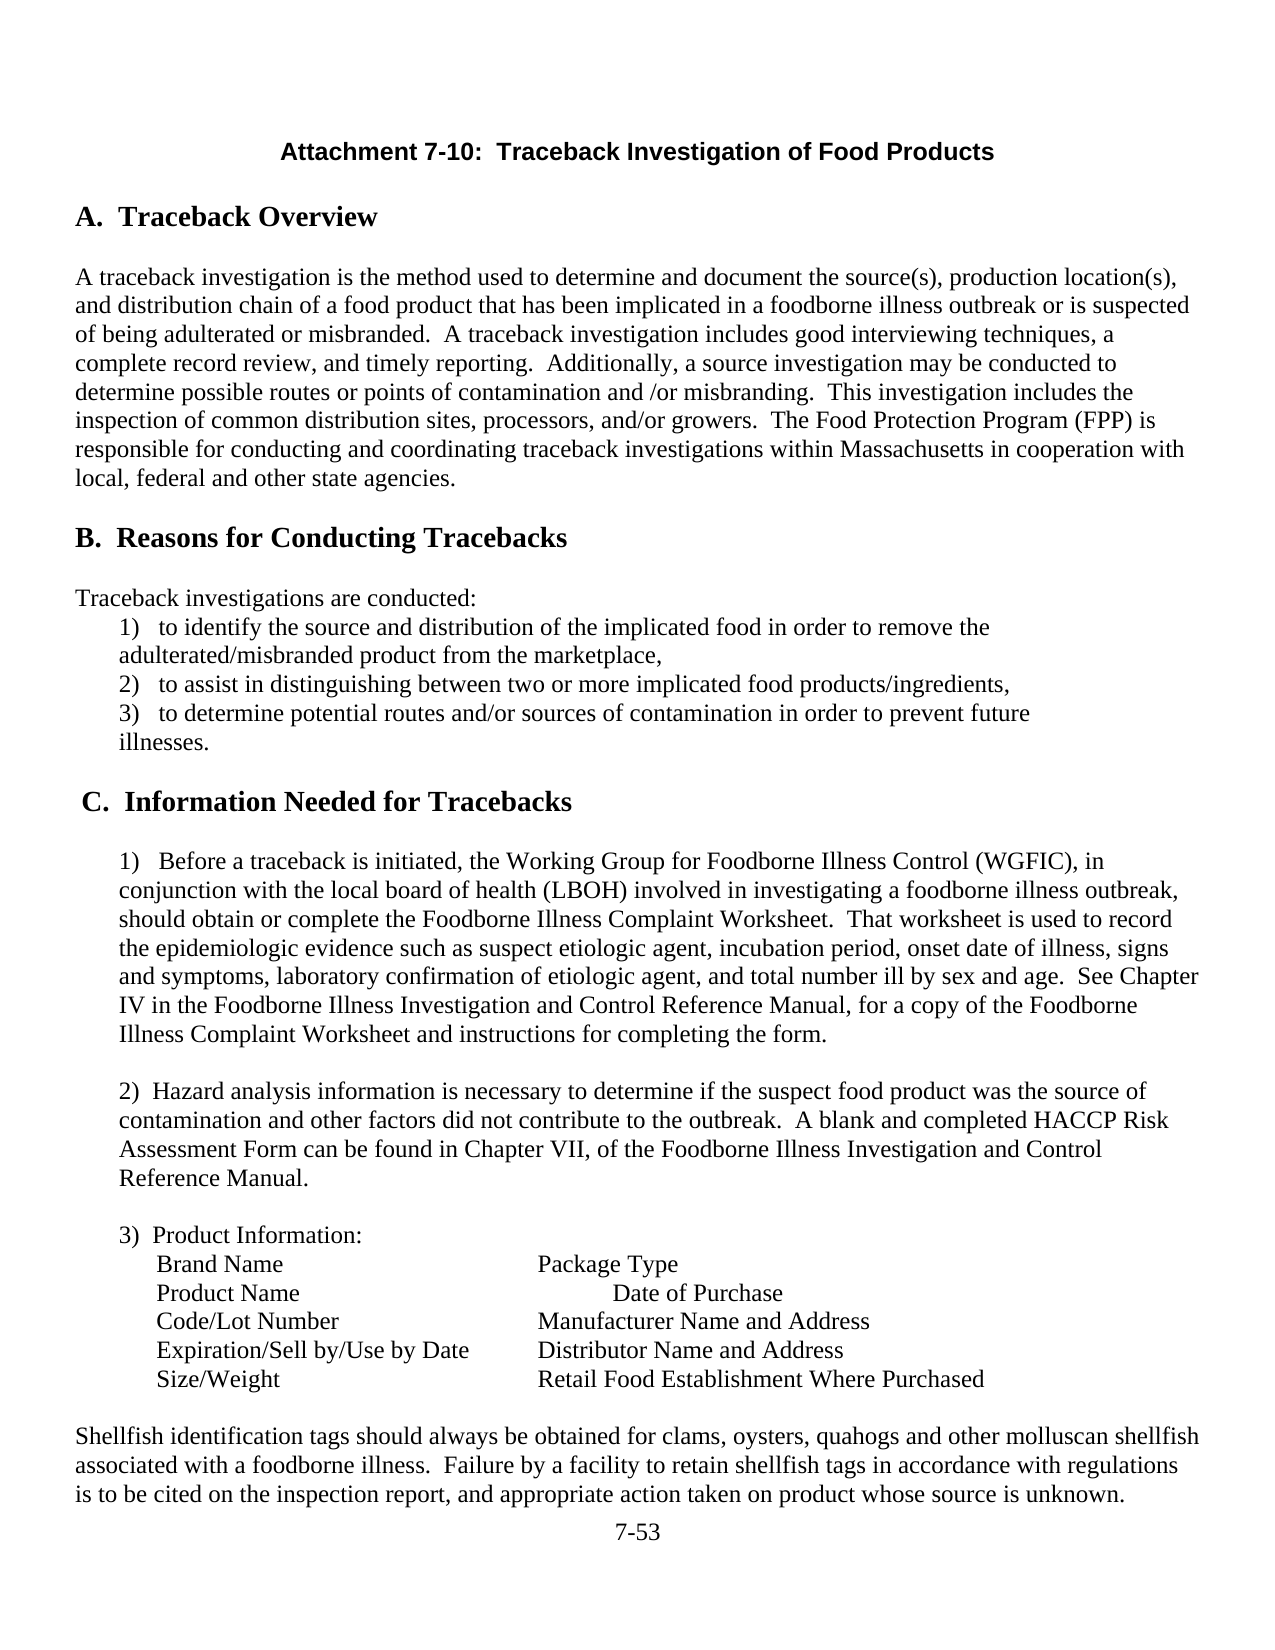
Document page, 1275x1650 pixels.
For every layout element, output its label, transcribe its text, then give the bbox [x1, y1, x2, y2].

text 1) to identify the source and distribution of the implicated food in order to remove the adulterated/misbranded product from the marketplace, [119, 612, 1200, 669]
text Traceback investigations are conducted: [75, 583, 1200, 612]
text 3) to determine potential routes and/or sources of contamination in order to prevent future illnesses. [119, 698, 1200, 755]
text Code/Lot Number Manufacturer Name and Address [119, 1306, 1200, 1335]
text 1) Before a traceback is initiated, the Working Group for Foodborne Illness Control (WGFIC), in conjunction with the local board of health (LBOH) involved in investigating a foodborne illness outbreak, should obtain or complete the Foodborne Illness Complaint Worksheet. That worksheet is used to record the epidemiologic evidence such as suspect etiologic agent, incubation period, onset date of illness, signs and symptoms, laboratory confirmation of etiologic agent, and total number ill by sex and age. See Chapter IV in the Foodborne Illness Investigation and Control Reference Manual, for a copy of the Foodborne Illness Complaint Worksheet and instructions for completing the form. [119, 846, 1200, 1048]
text Brand Name Package Type [119, 1249, 1200, 1278]
text Product Name Date of Purchase [119, 1278, 1200, 1306]
text 2) to assist in distinguishing between two or more implicated food products/ingredients, [119, 669, 1200, 698]
text A. Traceback Overview [75, 199, 1200, 233]
text C. Information Needed for Tracebacks [81, 784, 1200, 818]
text Size/Weight Retail Food Establishment Where Purchased [119, 1364, 1200, 1393]
text Attachment 7-10: Traceback Investigation of Food Products [75, 137, 1200, 166]
text A traceback investigation is the method used to determine and document the source(s), production location(s), and distribution chain of a food product that has been implicated in a foodborne illness outbreak or is suspected of being adulterated or misbranded. A traceback investigation includes good interviewing techniques, a complete record review, and timely reporting. Additionally, a source investigation may be conducted to determine possible routes or points of contamination and /or misbranding. This investigation includes the inspection of common distribution sites, processors, and/or growers. The Food Protection Program (FPP) is responsible for conducting and coordinating traceback investigations within Massachusetts in cooperation with local, federal and other state agencies. [75, 262, 1200, 492]
text 3) Product Information: [119, 1220, 1200, 1249]
text Shellfish identification tags should always be obtained for clams, oysters, quahogs and other molluscan shellfish associated with a foodborne illness. Failure by a facility to retain shellfish tags in accordance with regulations is to be cited on the inspection report, and appropriate action taken on product whose source is unknown. [75, 1421, 1200, 1508]
text Expiration/Sell by/Use by Date Distributor Name and Address [119, 1335, 1200, 1364]
text 2) Hazard analysis information is necessary to determine if the suspect food product was the source of contamination and other factors did not contribute to the outbreak. A blank and completed HACCP Risk Assessment Form can be found in Chapter VII, of the Foodborne Illness Investigation and Control Reference Manual. [119, 1076, 1200, 1191]
text B. Reasons for Conducting Tracebacks [75, 521, 1200, 554]
